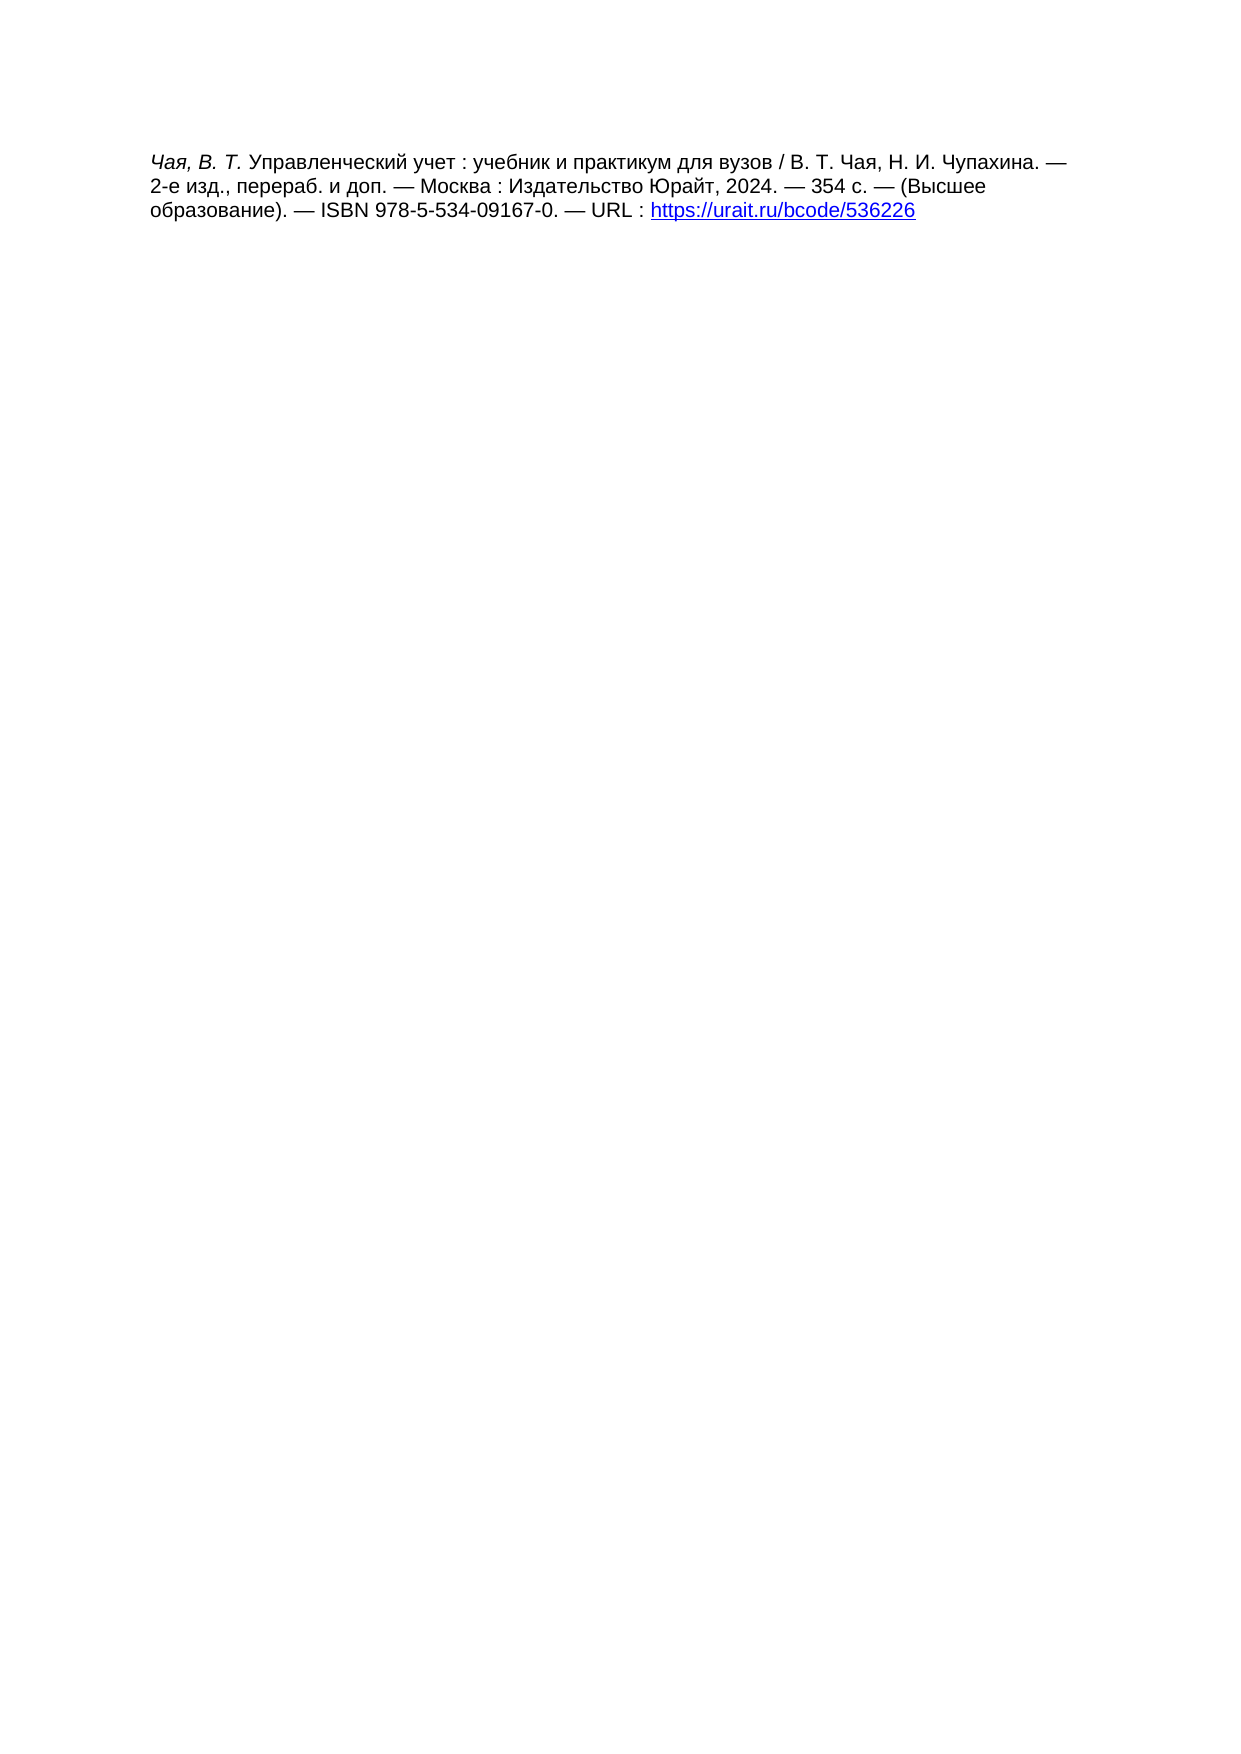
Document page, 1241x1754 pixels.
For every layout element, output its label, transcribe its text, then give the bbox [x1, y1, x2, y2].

text Чая, В. Т. Управленческий учет : учебник и практикум для вузов / В. Т. Чая, Н. И. Чупахина. — 2-е изд., перераб. и доп. — Москва : Издательство Юрайт, 2024. — 354 с. — (Высшее образование). — ISBN 978-5-534-09167-0. — URL : https://urait.ru/bcode/536226 [150, 150, 1090, 222]
